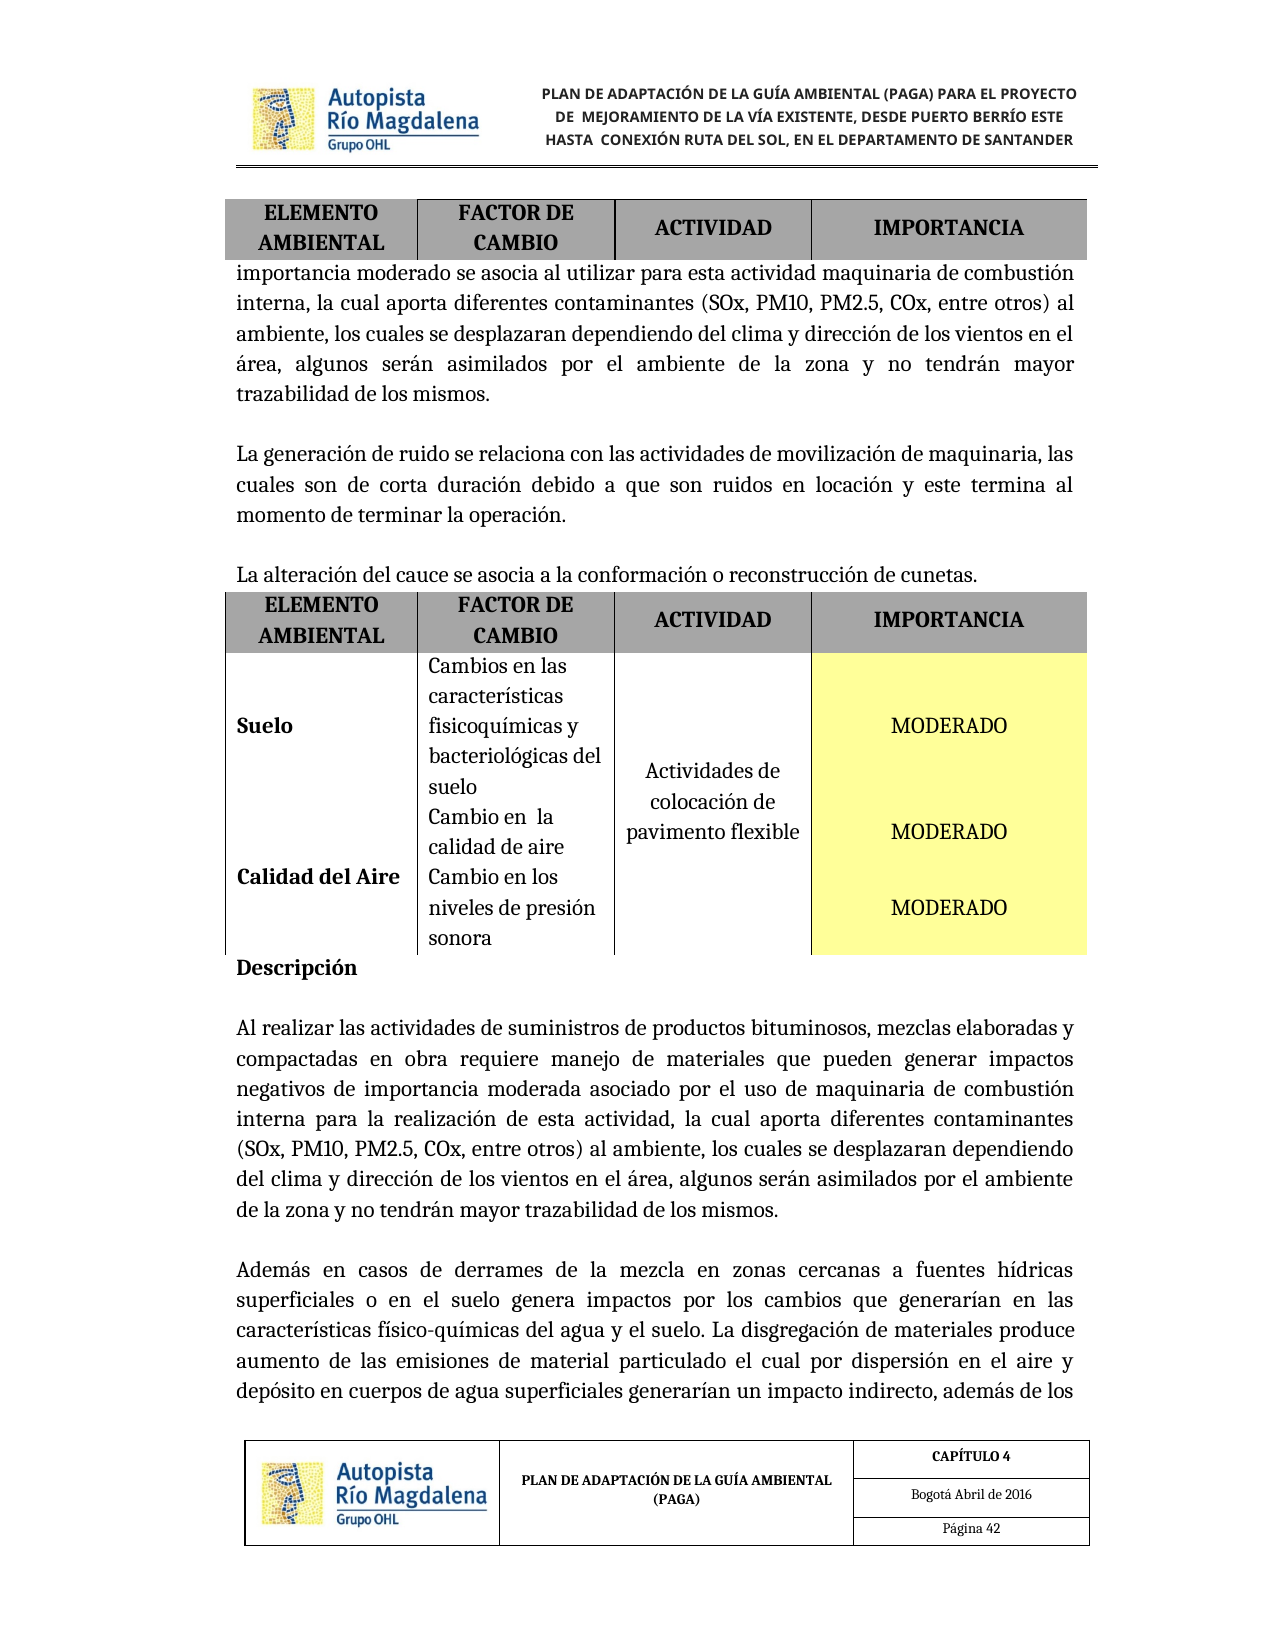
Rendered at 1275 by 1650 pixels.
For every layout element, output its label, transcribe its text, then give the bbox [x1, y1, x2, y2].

table_header ACTIVIDAD [616, 200, 811, 260]
table_cell Cambio en la calidad de aire [418, 804, 614, 864]
table_header ELEMENTO AMBIENTAL [225, 199, 417, 260]
table_cell Actividades de colocación de pavimento flexible [615, 653, 811, 955]
table_cell Calidad del Aire [226, 804, 417, 955]
picture [247, 73, 482, 158]
table_cell MODERADO [812, 804, 1087, 864]
table_cell ACTIVIDAD [615, 592, 811, 653]
table_cell MODERADO [812, 653, 1087, 804]
table_cell Cambios en las características fisicoquímicas y bacteriológicas del suelo [418, 653, 614, 804]
table_cell Suelo [226, 653, 417, 804]
table_header IMPORTANCIA [812, 200, 1087, 260]
table_cell MODERADO [812, 864, 1087, 955]
table_cell ELEMENTO AMBIENTAL [226, 592, 417, 653]
table_cell Cambio en los niveles de presión sonora [418, 864, 614, 955]
table_header FACTOR DE CAMBIO [418, 200, 614, 260]
table_cell IMPORTANCIA [812, 592, 1087, 653]
table_cell FACTOR DE CAMBIO [418, 592, 614, 653]
picture [256, 1448, 491, 1532]
